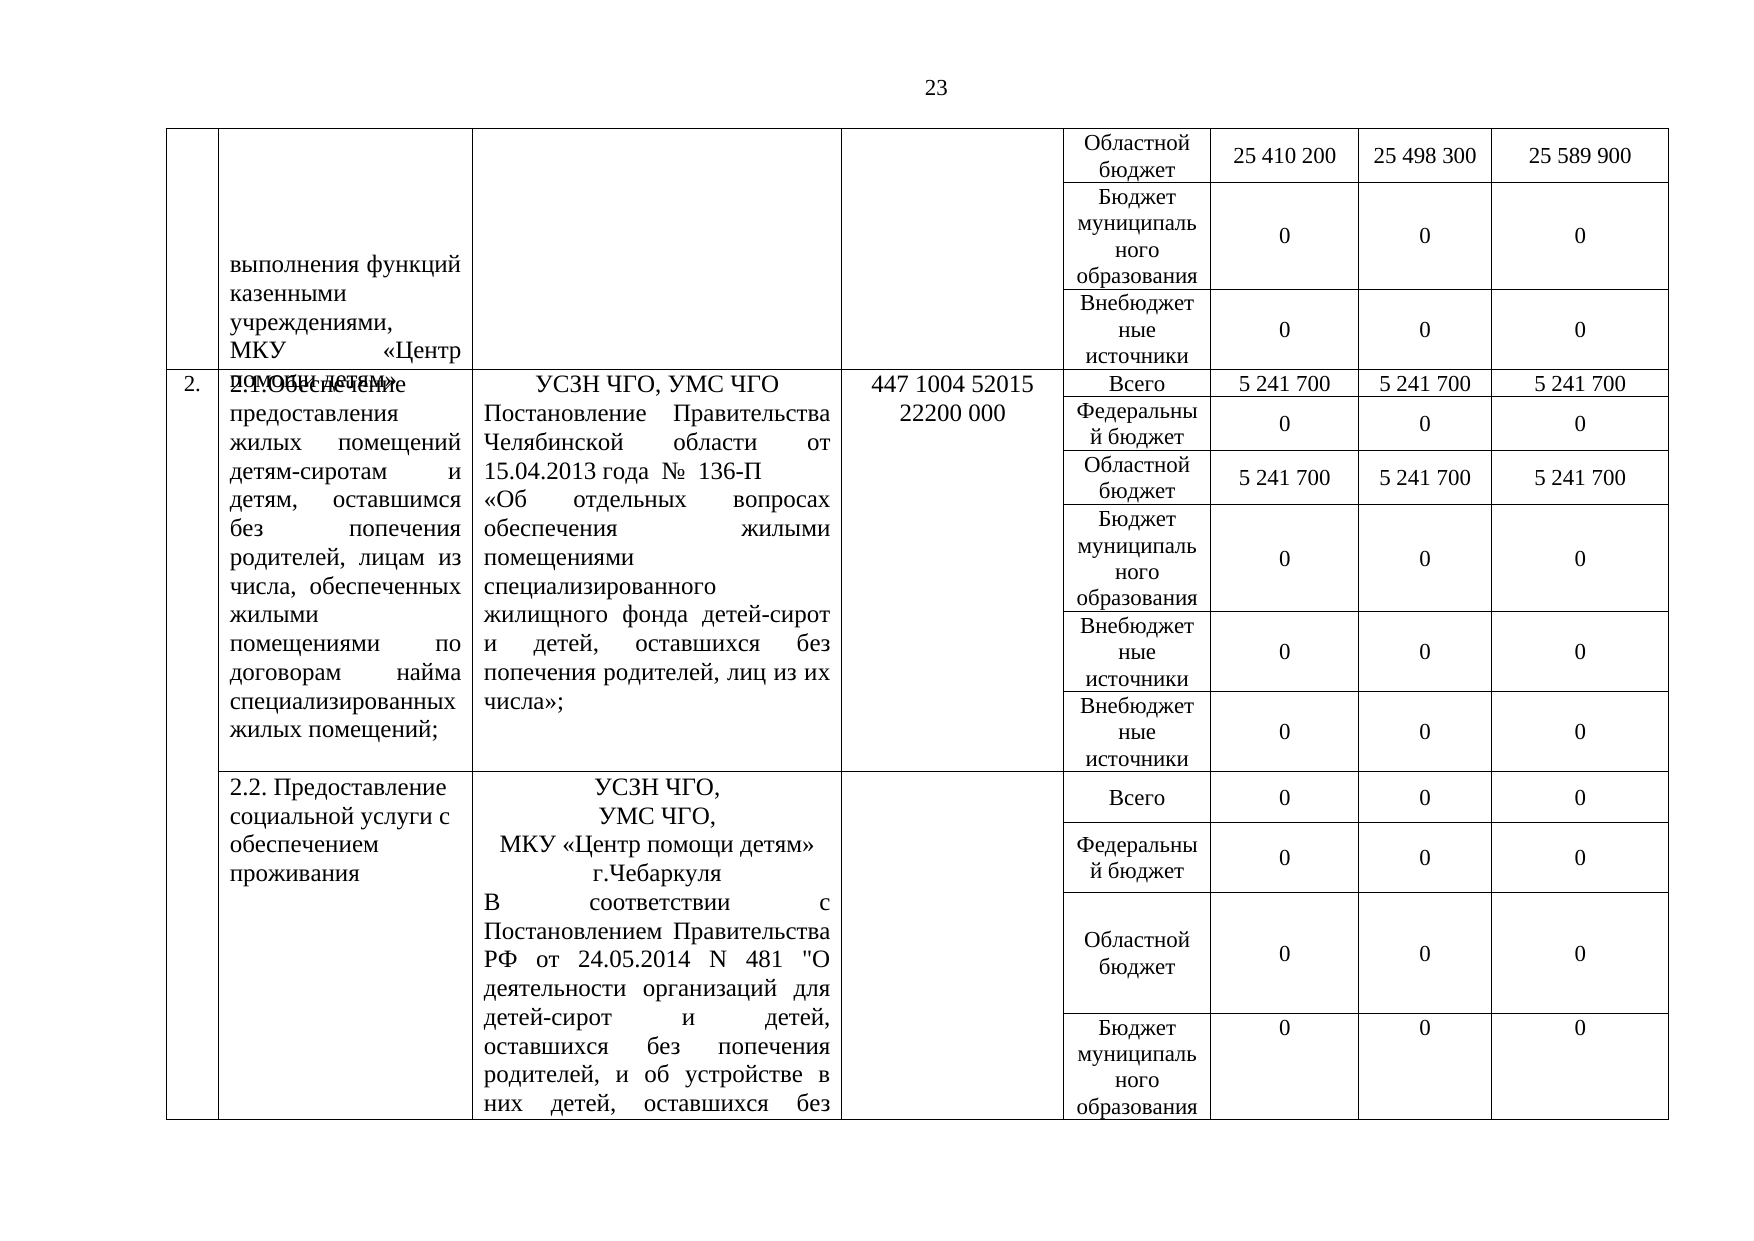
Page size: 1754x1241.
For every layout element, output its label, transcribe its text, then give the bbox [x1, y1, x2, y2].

table_cell 25 498 300 [1359, 129, 1491, 182]
table_cell 0 [1211, 1014, 1358, 1119]
table_cell 2.2. Предоставление социальной услуги с обеспечением проживания [219, 772, 472, 1119]
table_cell 25 410 200 [1211, 129, 1358, 182]
table_cell Федеральный бюджет [1064, 397, 1210, 450]
table_cell 0 [1492, 692, 1668, 771]
table_cell 0 [1359, 505, 1491, 611]
table_cell Бюджет муниципального образования [1064, 1014, 1210, 1119]
table_cell 5 241 700 [1492, 451, 1668, 504]
table_cell 0 [1359, 397, 1491, 450]
table_cell 0 [1211, 397, 1358, 450]
table_cell Областной бюджет [1064, 893, 1210, 1013]
table_cell 0 [1211, 823, 1358, 892]
table_cell 5 241 700 [1359, 451, 1491, 504]
table_cell 0 [1211, 612, 1358, 691]
table_cell 0 [1359, 692, 1491, 771]
table_cell 0 [1492, 397, 1668, 450]
table_cell Областной бюджет [1064, 451, 1210, 504]
table_cell 5 241 700 [1211, 370, 1358, 396]
table_cell 0 [1359, 1014, 1491, 1119]
table_cell 0 [1492, 505, 1668, 611]
table_cell 0 [1492, 893, 1668, 1013]
table_cell 0 [1359, 893, 1491, 1013]
table_cell 5 241 700 [1211, 451, 1358, 504]
table_cell 0 [1492, 823, 1668, 892]
table_cell 0 [1492, 183, 1668, 288]
table_cell 0 [1492, 1014, 1668, 1119]
table_cell Внебюджетные источники [1064, 612, 1210, 691]
table_cell 0 [1211, 505, 1358, 611]
table_cell 0 [1359, 772, 1491, 822]
table_cell 0 [1359, 612, 1491, 691]
table_cell 0 [1359, 183, 1491, 288]
table_cell 0 [1211, 692, 1358, 771]
table_cell Областной бюджет [1064, 129, 1210, 182]
table_cell 0 [1492, 290, 1668, 368]
table_cell 5 241 700 [1359, 370, 1491, 396]
table_cell Федеральный бюджет [1064, 823, 1210, 892]
table_cell 0 [1211, 772, 1358, 822]
table_cell Внебюджетные источники [1064, 692, 1210, 771]
table_cell Бюджет муниципального образования [1064, 505, 1210, 611]
table_cell 0 [1359, 290, 1491, 368]
table_cell Внебюджетные источники [1064, 290, 1210, 368]
table_cell УСЗН ЧГО, УМС ЧГО, МКУ «Центр помощи детям» г.Чебаркуля В соответствии с Постановлением Правительства РФ от 24.05.2014 N 481 "О деятельности организаций для детей-сирот и детей, оставшихся без попечения родителей, и об устройстве в них детей, оставшихся без попечения родителей" [473, 772, 841, 1119]
table_cell Бюджет муниципального образования [1064, 183, 1210, 288]
table_cell 0 [1359, 823, 1491, 892]
table_cell УСЗН ЧГО, УМС ЧГО Постановление Правительства Челябинской области от 15.04.2013 года № 136-П «Об отдельных вопросах обеспечения жилыми помещениями специализированного жилищного фонда детей-сирот и детей, оставшихся без попечения родителей, лиц из их числа»; [473, 370, 841, 771]
table_cell Всего [1064, 772, 1210, 822]
table_cell 0 [1492, 772, 1668, 822]
table_cell 0 [1211, 183, 1358, 288]
table_cell [842, 772, 1063, 1119]
table_cell 0 [1492, 612, 1668, 691]
table_cell 2. [167, 370, 218, 1119]
table_cell 2.1.Обеспечение предоставления жилых помещений детям-сиротам и детям, оставшимся без попечения родителей, лицам из числа, обеспеченных жилыми помещениями по договорам найма специализированных жилых помещений; [219, 370, 472, 771]
table_cell 25 589 900 [1492, 129, 1668, 182]
table_cell 0 [1211, 893, 1358, 1013]
table_cell 447 1004 52015 22200 000 [842, 370, 1063, 771]
table_cell 0 [1211, 290, 1358, 368]
table_cell 5 241 700 [1492, 370, 1668, 396]
table_cell Всего [1064, 370, 1210, 396]
